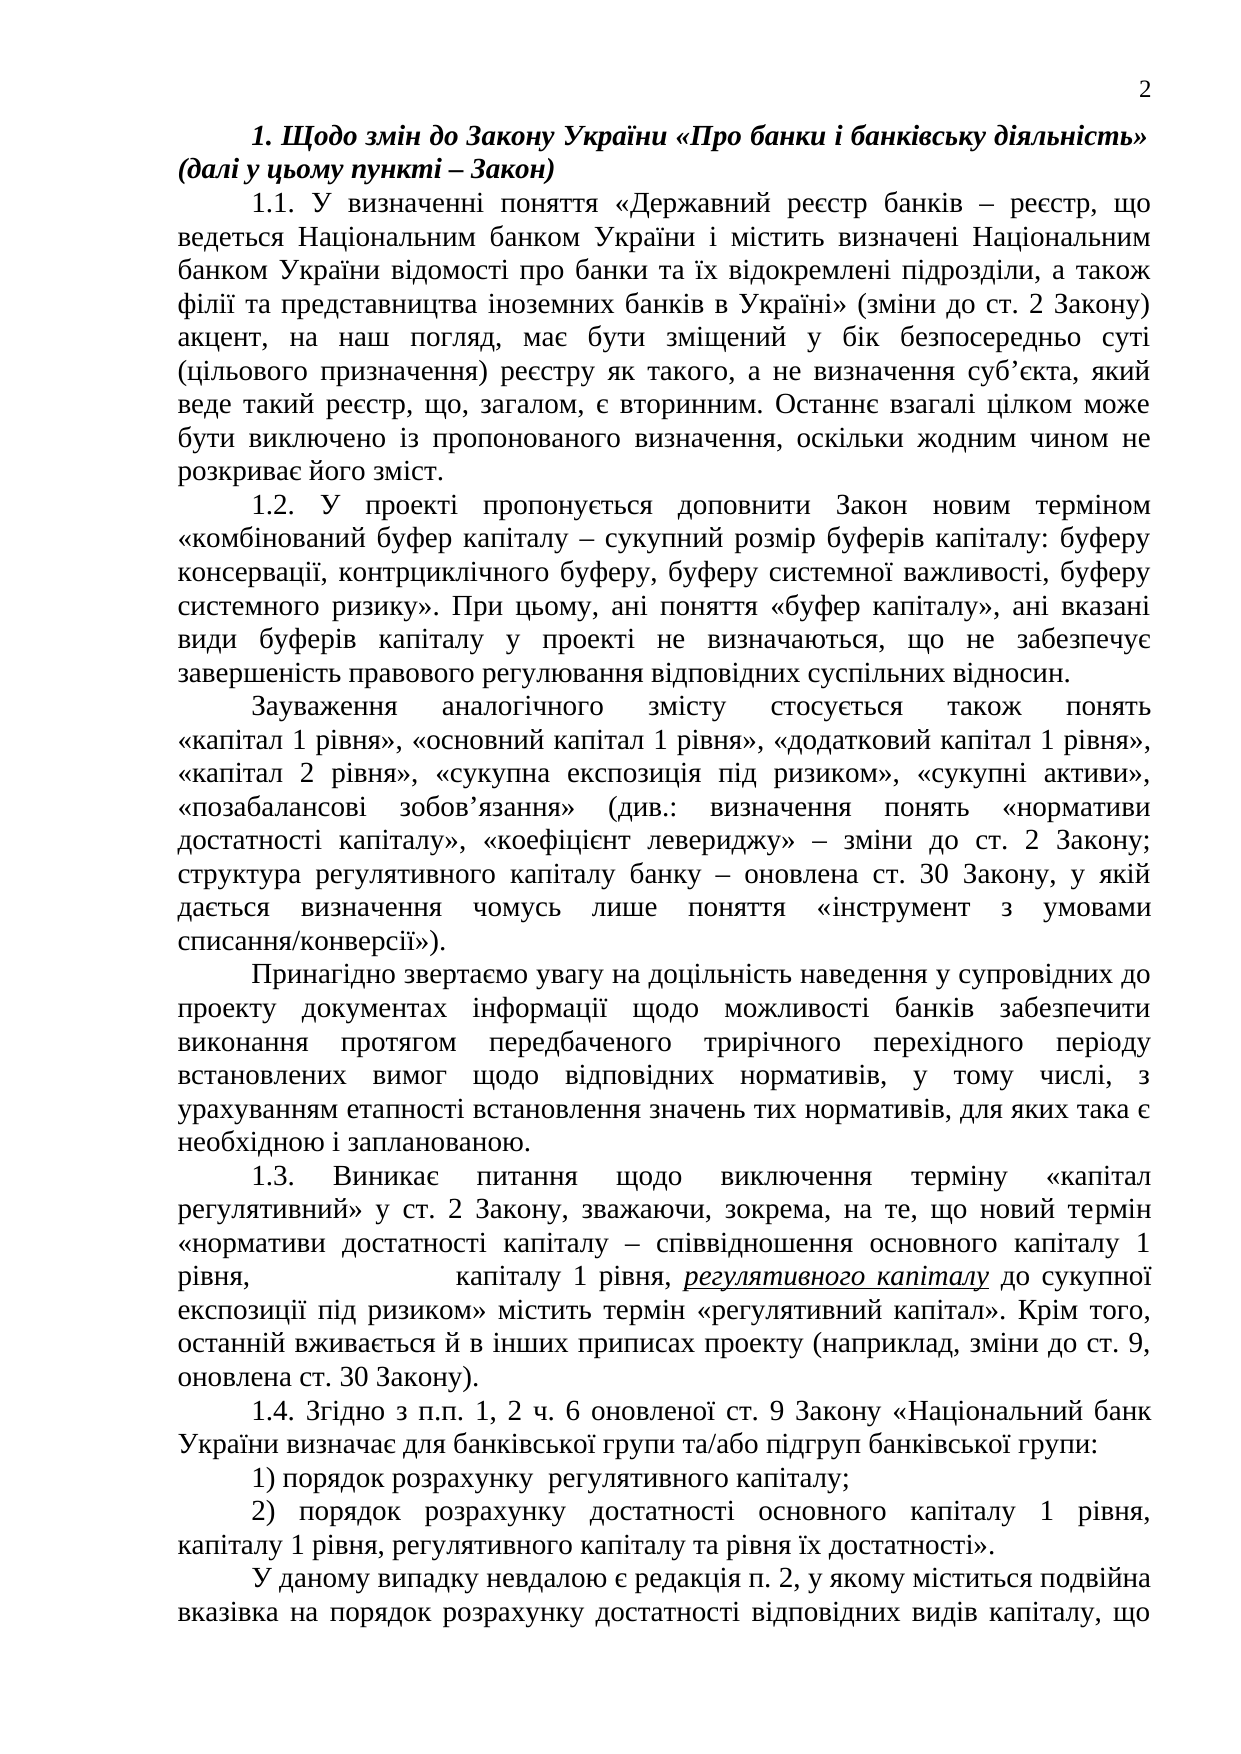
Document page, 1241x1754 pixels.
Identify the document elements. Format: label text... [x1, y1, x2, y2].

text 2) порядок розрахунку достатності основного капіталу 1 рівня, капіталу 1 рівня, регулятивного капіталу та рівня їх достатності». [177, 1493, 1152, 1560]
text 1.2. У проекті пропонується доповнити Закон новим терміном «комбінований буфер капіталу – сукупний розмір буферів капіталу: буферу консервації, контрциклічного буферу, буферу системної важливості, буферу системного ризику». При цьому, ані поняття «буфер капіталу», ані вказані види буферів капіталу у проекті не визначаються, що не забезпечує завершеність правового регулювання відповідних суспільних відносин. [177, 487, 1152, 688]
text Принагідно звертаємо увагу на доцільність наведення у супровідних до проекту документах інформації щодо можливості банків забезпечити виконання протягом передбаченого трирічного перехідного періоду встановлених вимог щодо відповідних нормативів, у тому числі, з урахуванням етапності встановлення значень тих нормативів, для яких така є необхідною і запланованою. [177, 957, 1152, 1158]
text 1.3. Виникає питання щодо виключення терміну «капітал регулятивний» у ст. 2 Закону, зважаючи, зокрема, на те, що новий термін «нормативи достатності капіталу – співвідношення основного капіталу 1 рівня, капіталу 1 рівня, регулятивного капіталу до сукупної експозиції під ризиком» містить термін «регулятивний капітал». Крім того, останній вживається й в інших приписах проекту (наприклад, зміни до ст. 9, оновлена ст. 30 Закону). [177, 1158, 1152, 1393]
text 1.4. Згідно з п.п. 1, 2 ч. 6 оновленої ст. 9 Закону «Національний банк України визначає для банківської групи та/або підгруп банківської групи: [177, 1393, 1152, 1460]
text 1.1. У визначенні поняття «Державний реєстр банків – реєстр, що ведеться Національним банком України і містить визначені Національним банком України відомості про банки та їх відокремлені підрозділи, а також філії та представництва іноземних банків в Україні» (зміни до ст. 2 Закону) акцент, на наш погляд, має бути зміщений у бік безпосередньо суті (цільового призначення) реєстру як такого, а не визначення суб’єкта, який веде такий реєстр, що, загалом, є вторинним. Останнє взагалі цілком може бути виключено із пропонованого визначення, оскільки жодним чином не розкриває його зміст. [177, 185, 1152, 487]
text Зауваження аналогічного змісту стосується також понять «капітал 1 рівня», «основний капітал 1 рівня», «додатковий капітал 1 рівня», «капітал 2 рівня», «сукупна експозиція під ризиком», «сукупні активи», «позабалансові зобов’язання» (див.: визначення понять «нормативи достатності капіталу», «коефіцієнт левериджу» – зміни до ст. 2 Закону; структура регулятивного капіталу банку – оновлена ст. 30 Закону, у якій дається визначення чомусь лише поняття «інструмент з умовами списання/конверсії»). [177, 688, 1152, 957]
text 1) порядок розрахунку регулятивного капіталу; [177, 1460, 1152, 1493]
text 1. Щодо змін до Закону України «Про банки і банківську діяльність» (далі у цьому пункті – Закон) [177, 118, 1152, 185]
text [177, 1560, 1152, 1627]
